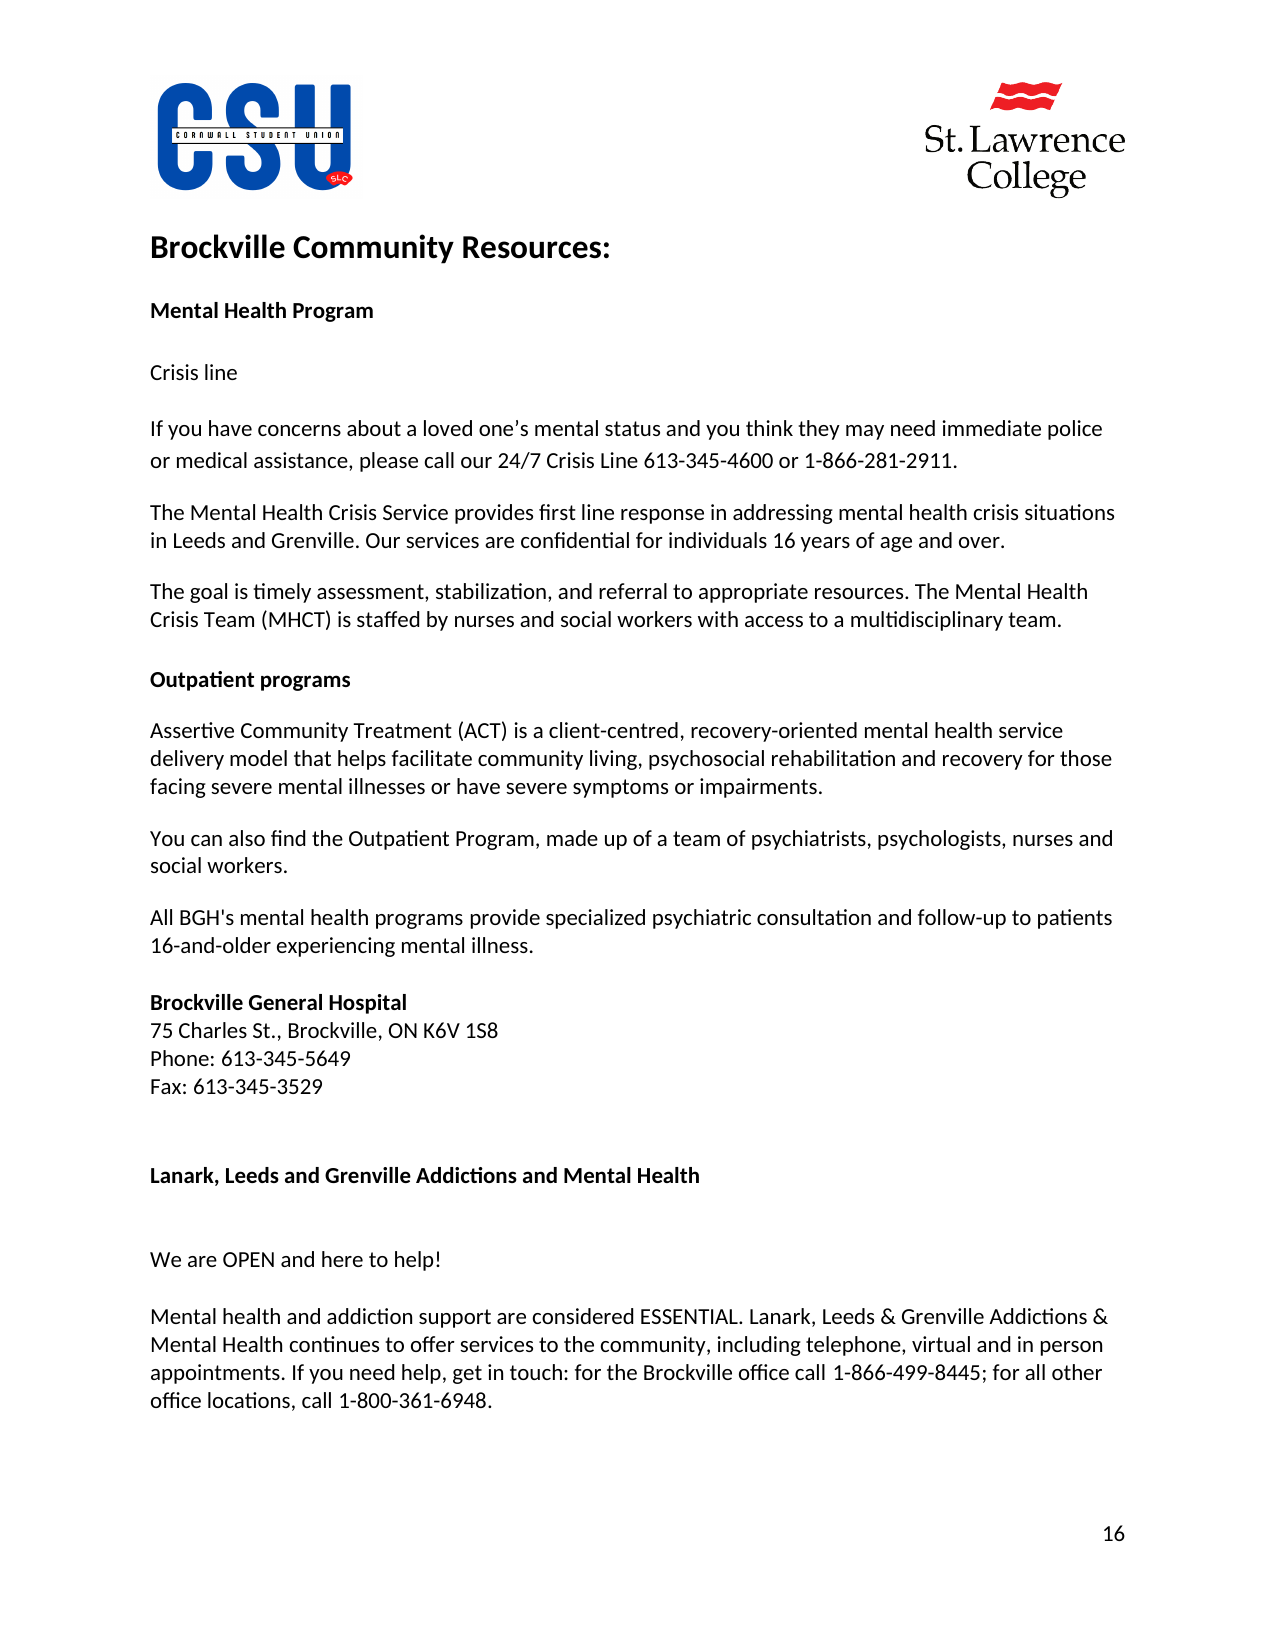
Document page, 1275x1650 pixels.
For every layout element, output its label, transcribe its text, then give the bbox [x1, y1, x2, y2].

subtitle Crisis line [150, 358, 1125, 386]
picture [924, 81, 1125, 199]
text Assertive Community Treatment (ACT) is a client-centred, recovery-oriented mental health service delivery model that helps facilitate community living, psychosocial rehabilitation and recovery for those facing severe mental illnesses or have severe symptoms or impairments. [150, 716, 1125, 800]
subtitle We are OPEN and here to help! [150, 1214, 1125, 1273]
text The goal is timely assessment, stabilization, and referral to appropriate resources. The Mental Health Crisis Team (MHCT) is staffed by nurses and social workers with access to a multidisciplinary team. [150, 577, 1125, 633]
text All BGH's mental health programs provide specialized psychiatric consultation and follow-up to patients 16-and-older experiencing mental illness. [150, 903, 1125, 959]
text You can also find the Outpatient Program, made up of a team of psychiatrists, psychologists, nurses and social workers. [150, 824, 1125, 880]
subtitle Outpatient programs [150, 665, 1125, 693]
text Mental health and addiction support are considered ESSENTIAL. Lanark, Leeds & Grenville Addictions & Mental Health continues to offer services to the community, including telephone, virtual and in person appointments. If you need help, get in touch: for the Brockville office call 1-866-499-8445; for all other office locations, call 1-800-361-6948. [150, 1302, 1125, 1414]
picture [150, 75, 364, 199]
subtitle Mental Health Program [150, 296, 1125, 324]
text The Mental Health Crisis Service provides first line response in addressing mental health crisis situations in Leeds and Grenville. Our services are confidential for individuals 16 years of age and over. [150, 498, 1125, 554]
text If you have concerns about a loved one’s mental status and you think they may need immediate police or medical assistance, please call our 24/7 Crisis Line 613-345-4600 or 1-866-281-2911. [150, 409, 1125, 474]
subtitle Lanark, Leeds and Grenville Addictions and Mental Health [150, 1129, 1125, 1189]
text Brockville Community Resources: [150, 226, 1125, 267]
text Brockville General Hospital 75 Charles St., Brockville, ON K6V 1S8 Phone: 613-345-5649 Fax: 613-345-3529 [150, 988, 1125, 1100]
